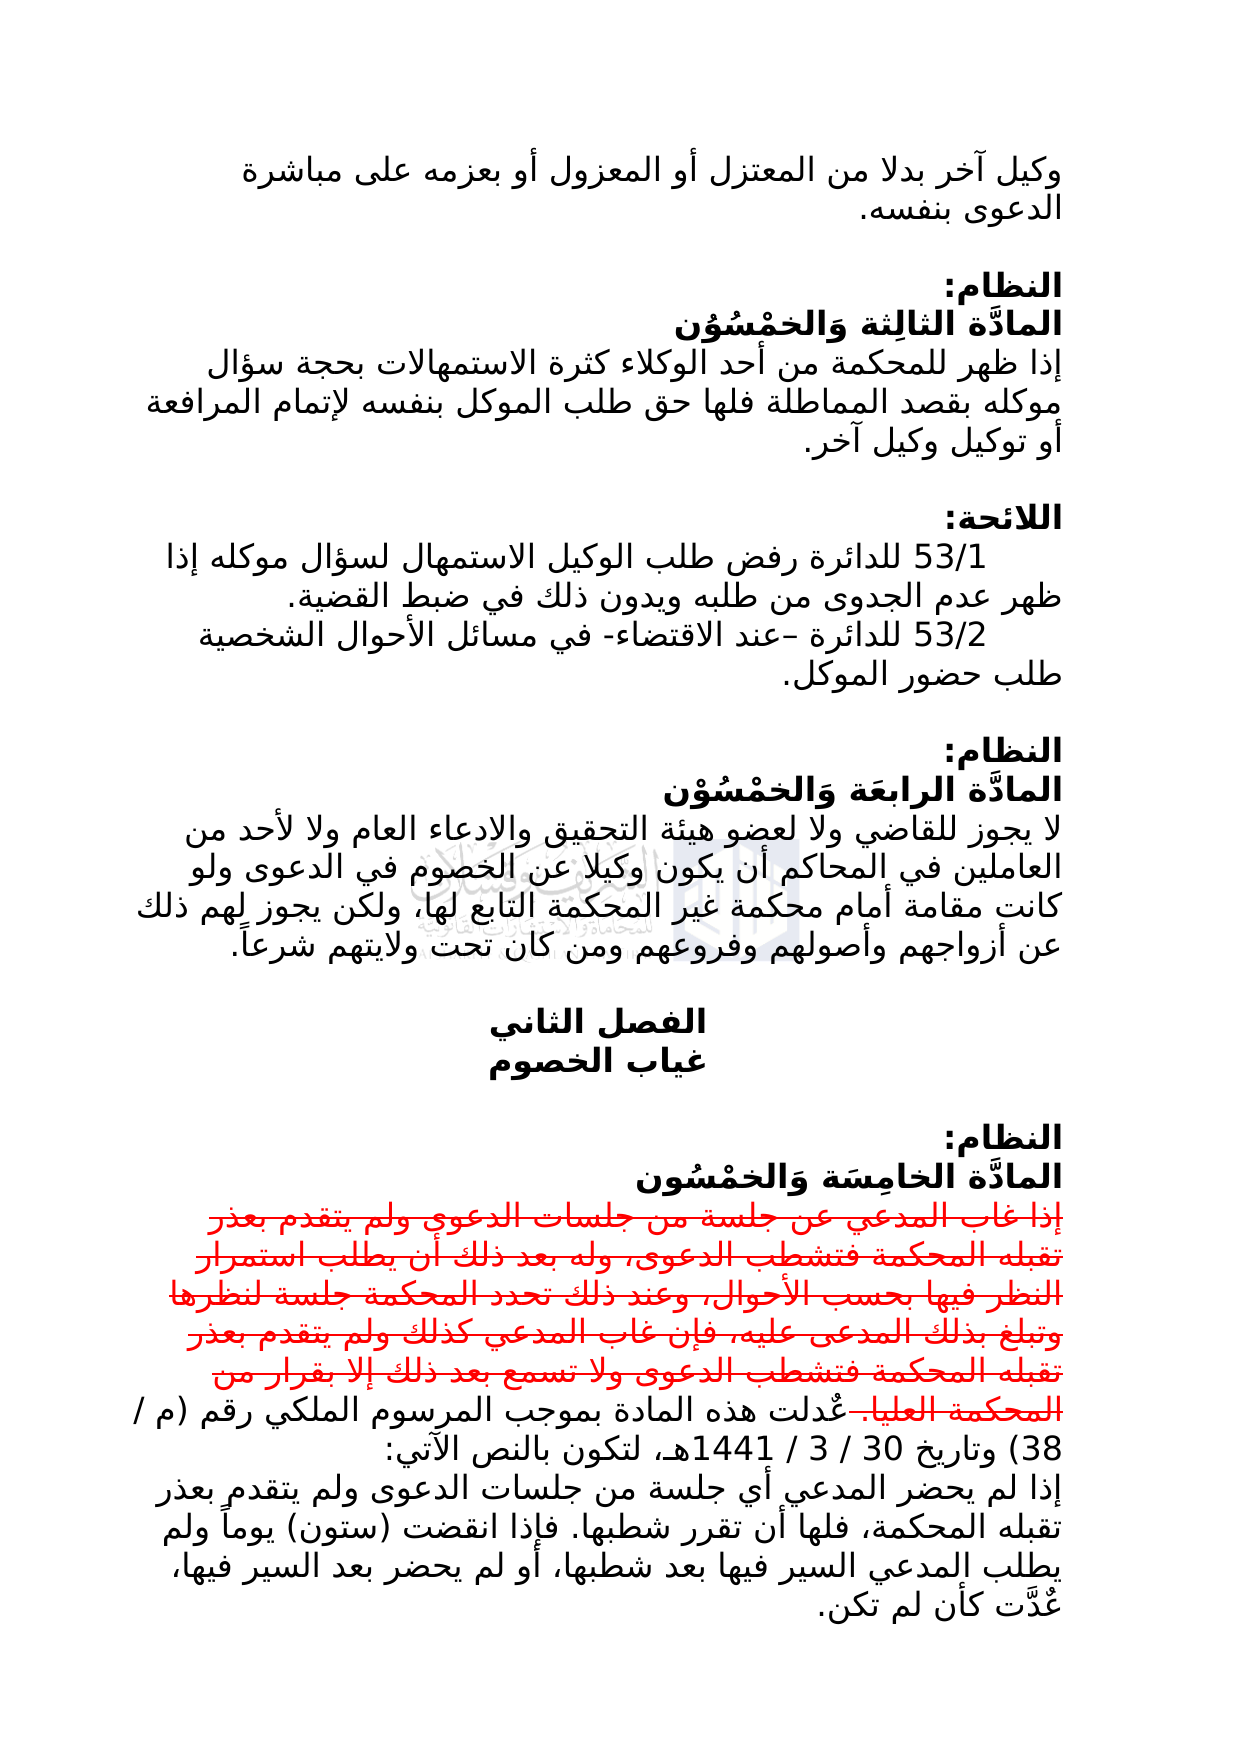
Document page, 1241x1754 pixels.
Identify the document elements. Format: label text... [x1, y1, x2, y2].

text لا يجوز للقاضي ولا لعضو هيئة التحقيق والادعاء العام ولا لأحد من العاملين في المحاكم أن يكون وكيلا عن الخصوم في الدعوى ولو كانت مقامة أمام محكمة غير المحكمة التابع لها، ولكن يجوز لهم ذلك عن أزواجهم وأصولهم وفروعهم ومن كان تحت ولايتهم شرعاً. [133, 809, 1063, 964]
text اللائحة: [133, 499, 1063, 537]
text المادَّة الرابعَة وَالخمْسُوْن [133, 770, 1063, 809]
text 53/1 للدائرة رفض طلب الوكيل الاستمهال لسؤال موكله إذا ظهر عدم الجدوى من طلبه ويدون ذلك في ضبط القضية. [133, 537, 1063, 615]
text غياب الخصوم [133, 1042, 1063, 1080]
text النظام: [133, 731, 1063, 770]
text النظام: [133, 266, 1063, 305]
text النظام: [133, 1119, 1063, 1158]
text المادَّة الثالِثة وَالخمْسُوُن [133, 305, 1063, 344]
text إذا غاب المدعي عن جلسة من جلسات الدعوى ولم يتقدم بعذر تقبله المحكمة فتشطب الدعوى، وله بعد ذلك أن يطلب استمرار النظر فيها بحسب الأحوال، وعند ذلك تحدد المحكمة جلسة لنظرها وتبلغ بذلك المدعى عليه، فإن غاب المدعي كذلك ولم يتقدم بعذر تقبله المحكمة فتشطب الدعوى ولا تسمع بعد ذلك إلا بقرار من المحكمة العليا. عٌدلت هذه المادة بموجب المرسوم الملكي رقم (م / 38) وتاريخ 30 / 3 / 1441هـ، لتكون بالنص الآتي: [133, 1196, 1063, 1468]
text الفصل الثاني [133, 1003, 1063, 1042]
text 53/2 للدائرة –عند الاقتضاء- في مسائل الأحوال الشخصية طلب حضور الموكل. [133, 615, 1063, 693]
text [133, 150, 1063, 228]
text المادَّة الخامِسَة وَالخمْسُون [133, 1158, 1063, 1196]
text إذا ظهر للمحكمة من أحد الوكلاء كثرة الاستمهالات بحجة سؤال موكله بقصد المماطلة فلها حق طلب الموكل بنفسه لإتمام المرافعة أو توكيل وكيل آخر. [133, 344, 1063, 460]
text إذا لم يحضر المدعي أي جلسة من جلسات الدعوى ولم يتقدم بعذر تقبله المحكمة، فلها أن تقرر شطبها. فإذا انقضت (ستون) يوماً ولم يطلب المدعي السير فيها بعد شطبها، أو لم يحضر بعد السير فيها، عٌدَّت كأن لم تكن. [133, 1468, 1063, 1624]
